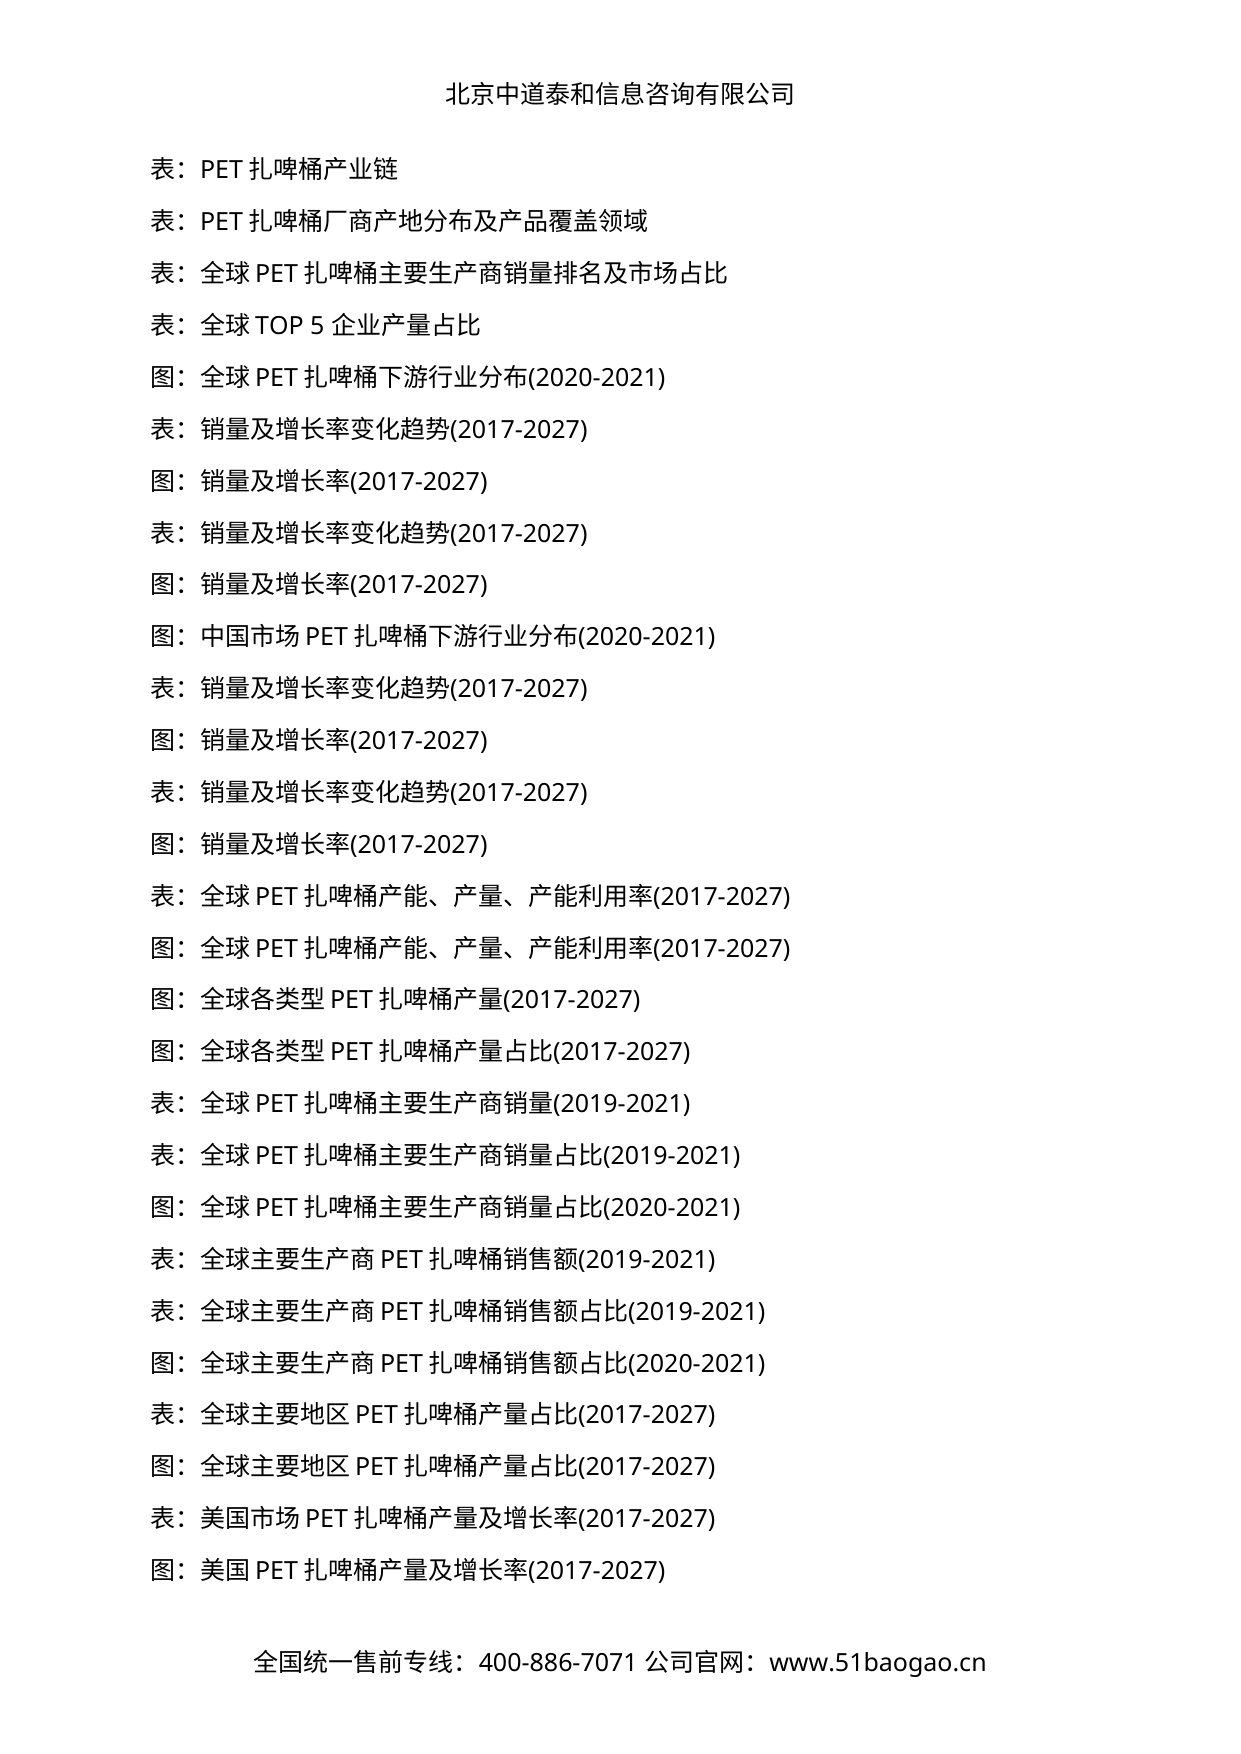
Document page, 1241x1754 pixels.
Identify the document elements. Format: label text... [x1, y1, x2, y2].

text 图：销量及增长率(2017-2027) [150, 565, 1090, 601]
text 图：销量及增长率(2017-2027) [150, 824, 1090, 861]
text 图：全球主要生产商PET扎啤桶销售额占比(2020-2021) [150, 1343, 1090, 1379]
text 表：全球主要生产商PET扎啤桶销售额(2019-2021) [150, 1239, 1090, 1276]
text 图：全球PET扎啤桶下游行业分布(2020-2021) [150, 357, 1090, 394]
text 图：全球各类型PET扎啤桶产量(2017-2027) [150, 980, 1090, 1016]
text 表：全球主要生产商PET扎啤桶销售额占比(2019-2021) [150, 1291, 1090, 1327]
text 表：全球主要地区PET扎啤桶产量占比(2017-2027) [150, 1395, 1090, 1431]
text 表：全球PET扎啤桶主要生产商销量占比(2019-2021) [150, 1136, 1090, 1172]
text 图：全球各类型PET扎啤桶产量占比(2017-2027) [150, 1032, 1090, 1068]
text 表：销量及增长率变化趋势(2017-2027) [150, 772, 1090, 809]
text 图：全球PET扎啤桶产能、产量、产能利用率(2017-2027) [150, 928, 1090, 964]
text 图：全球PET扎啤桶主要生产商销量占比(2020-2021) [150, 1187, 1090, 1224]
text 表：全球PET扎啤桶产能、产量、产能利用率(2017-2027) [150, 876, 1090, 912]
text 表：销量及增长率变化趋势(2017-2027) [150, 409, 1090, 446]
text 表：美国市场PET扎啤桶产量及增长率(2017-2027) [150, 1499, 1090, 1535]
text 图：美国PET扎啤桶产量及增长率(2017-2027) [150, 1551, 1090, 1587]
text 图：销量及增长率(2017-2027) [150, 721, 1090, 757]
text 图：销量及增长率(2017-2027) [150, 461, 1090, 497]
text 图：全球主要地区PET扎啤桶产量占比(2017-2027) [150, 1447, 1090, 1483]
text 图：中国市场PET扎啤桶下游行业分布(2020-2021) [150, 617, 1090, 653]
text 表：销量及增长率变化趋势(2017-2027) [150, 669, 1090, 705]
text 表：全球TOP 5 企业产量占比 [150, 306, 1090, 342]
text 表：全球PET扎啤桶主要生产商销量(2019-2021) [150, 1084, 1090, 1120]
text 表：PET扎啤桶产业链 [150, 150, 1090, 186]
text 表：销量及增长率变化趋势(2017-2027) [150, 513, 1090, 549]
text 表：PET扎啤桶厂商产地分布及产品覆盖领域 [150, 202, 1090, 238]
text 表：全球PET扎啤桶主要生产商销量排名及市场占比 [150, 254, 1090, 290]
